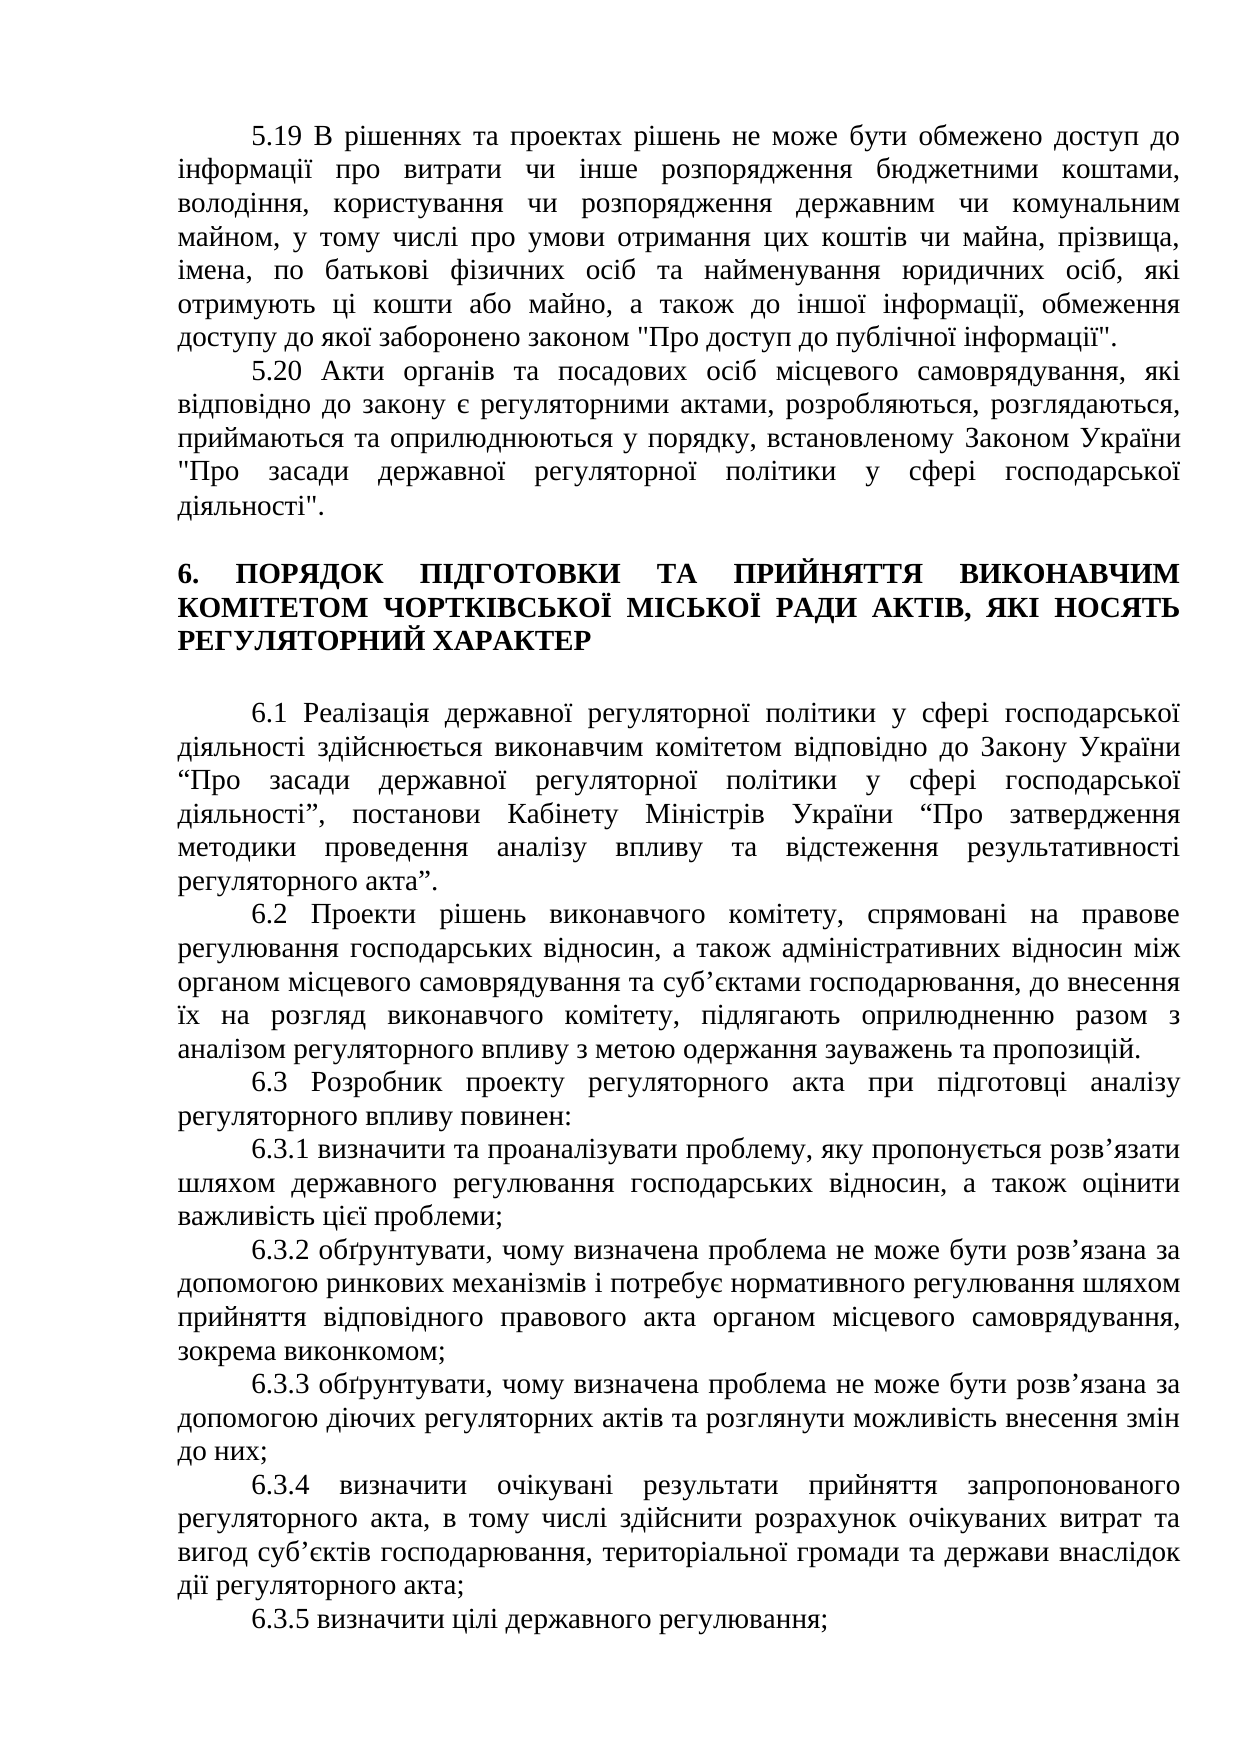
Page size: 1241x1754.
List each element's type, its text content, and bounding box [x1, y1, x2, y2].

text 6. ПОРЯДОК ПІДГОТОВКИ ТА ПРИЙНЯТТЯ ВИКОНАВЧИМ КОМІТЕТОМ ЧОРТКІВСЬКОЇ МІСЬКОЇ РАДИ АКТІВ, ЯКІ НОСЯТЬ РЕГУЛЯТОРНИЙ ХАРАКТЕР [177, 556, 1181, 657]
text 5.20 Акти органів та посадових осіб місцевого самоврядування, які відповідно до закону є регуляторними актами, розробляються, розглядаються, приймаються та оприлюднюються у порядку, встановленому Законом України "Про засади державної регуляторної політики у сфері господарської діяльності". [177, 353, 1181, 523]
text 6.3 Розробник проекту регуляторного акта при підготовці аналізу регуляторного впливу повинен: [177, 1064, 1181, 1131]
text 6.3.1 визначити та проаналізувати проблему, яку пропонується розв’язати шляхом державного регулювання господарських відносин, а також оцінити важливість цієї проблеми; [177, 1131, 1181, 1232]
text 6.3.5 визначити цілі державного регулювання; [177, 1601, 1181, 1634]
text 6.2 Проекти рішень виконавчого комітету, спрямовані на правове регулювання господарських відносин, а також адміністративних відносин між органом місцевого самоврядування та суб’єктами господарювання, до внесення їх на розгляд виконавчого комітету, підлягають оприлюдненню разом з аналізом регуляторного впливу з метою одержання зауважень та пропозицій. [177, 897, 1181, 1064]
text 6.3.3 обґрунтувати, чому визначена проблема не може бути розв’язана за допомогою діючих регуляторних актів та розглянути можливість внесення змін до них; [177, 1366, 1181, 1467]
text 6.3.2 обґрунтувати, чому визначена проблема не може бути розв’язана за допомогою ринкових механізмів і потребує нормативного регулювання шляхом прийняття відповідного правового акта органом місцевого самоврядування, зокрема виконкомом; [177, 1232, 1181, 1366]
text 6.1 Реалізація державної регуляторної політики у сфері господарської діяльності здійснюється виконавчим комітетом відповідно до Закону України “Про засади державної регуляторної політики у сфері господарської діяльності”, постанови Кабінету Міністрів України “Про затвердження методики проведення аналізу впливу та відстеження результативності регуляторного акта”. [177, 695, 1181, 897]
text 6.3.4 визначити очікувані результати прийняття запропонованого регуляторного акта, в тому числі здійснити розрахунок очікуваних витрат та вигод суб’єктів господарювання, територіальної громади та держави внаслідок дії регуляторного акта; [177, 1467, 1181, 1601]
text 5.19 В рішеннях та проектах рішень не може бути обмежено доступ до інформації про витрати чи інше розпорядження бюджетними коштами, володіння, користування чи розпорядження державним чи комунальним майном, у тому числі про умови отримання цих коштів чи майна, прізвища, імена, по батькові фізичних осіб та найменування юридичних осіб, які отримують ці кошти або майно, а також до іншої інформації, обмеження доступу до якої заборонено законом "Про доступ до публічної інформації". [177, 118, 1181, 353]
